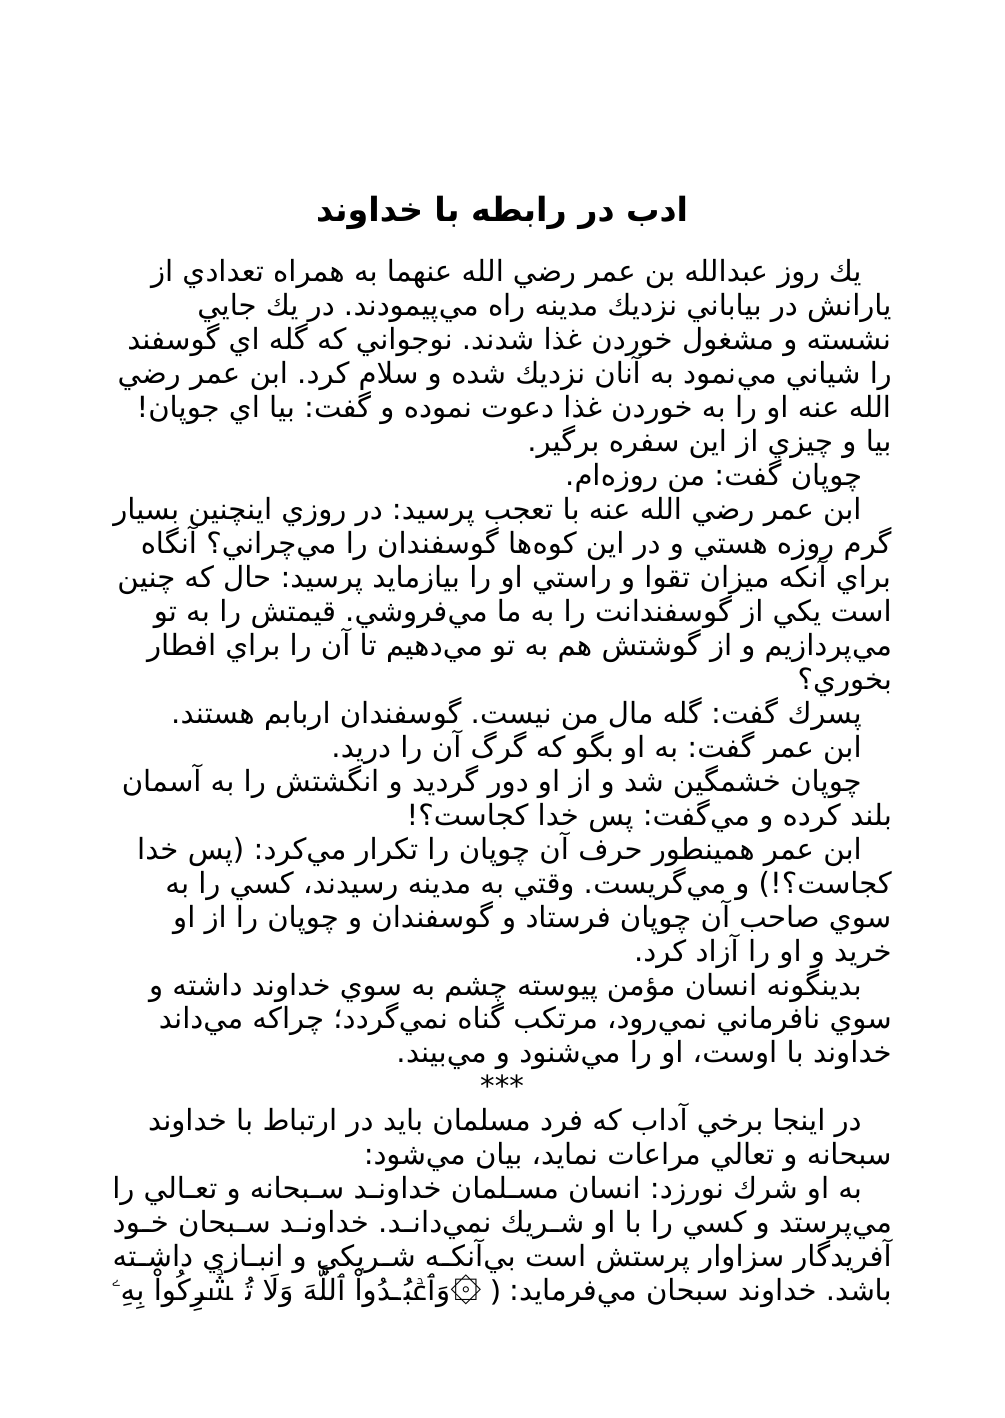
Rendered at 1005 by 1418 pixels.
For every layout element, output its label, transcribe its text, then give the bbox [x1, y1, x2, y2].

text ابن عمر رضي الله عنه با تعجب پرسيد: در روزي اينچنين بسيار گرم روزه هستي و در اين كوه‌ها گوسفندان را مي‌چراني؟ آنگاه براي آنكه ميزان تقوا و راستي او را بيازمايد پرسيد: حال كه چنين است يكي از گوسفندانت را به ما مي‌فروشي. قيمتش را به تو مي‌پردازيم و از گوشتش هم به تو مي‌دهيم تا آن را براي افطار بخوري؟ [112, 492, 892, 696]
text ابن عمر گفت: به او بگو كه گرگ آن را دريد. [112, 730, 892, 764]
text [112, 1172, 892, 1307]
text ادب در رابطه با خداوند [112, 191, 892, 230]
text بدينگونه انسان مؤمن پيوسته چشم به سوي خداوند داشته و سوي نافرماني نمي‌رود، مرتكب گناه نمي‌گردد؛ چراكه مي‌داند خداوند با اوست، او را مي‌شنود و مي‌بيند. [112, 968, 892, 1070]
text ابن عمر همينطور حرف آن چوپان را تكرار مي‌كرد: (پس خدا كجاست؟!) و مي‌گريست. وقتي به مدينه رسيدند، كسي را به سوي صاحب آن چوپان فرستاد و گوسفندان و چوپان را از او خريد و او را آزاد كرد. [112, 832, 892, 968]
text چوپان خشمگين شد و از او دور گرديد و انگشتش را به آسمان بلند كرده و مي‌گفت: پس خدا كجاست؟! [112, 764, 892, 832]
text يك روز عبدالله بن عمر رضي الله عنهما به همراه تعدادي از يارانش در بياباني نزديك مدينه راه مي‌پيمودند. در يك جايي نشسته و مشغول خوردن غذا شدند. نوجواني كه گله اي گوسفند را شياني مي‌نمود به آنان نزديك شده و سلام كرد. ابن عمر رضي الله عنه او را به خوردن غذا دعوت نموده و گفت: بيا اي جوپان! بيا و چيزي از اين سفره برگير. [112, 255, 892, 458]
text *** [112, 1070, 892, 1104]
text پسرك گفت: گله مال من نيست. گوسفندان اربابم هستند. [112, 696, 892, 730]
text چوپان گفت: من روزه‌ام. [112, 458, 892, 492]
text در اينجا برخي آداب كه فرد مسلمان بايد در ارتباط با خداوند سبحانه و تعالي مراعات نمايد، بيان مي‌شود: [112, 1104, 892, 1172]
